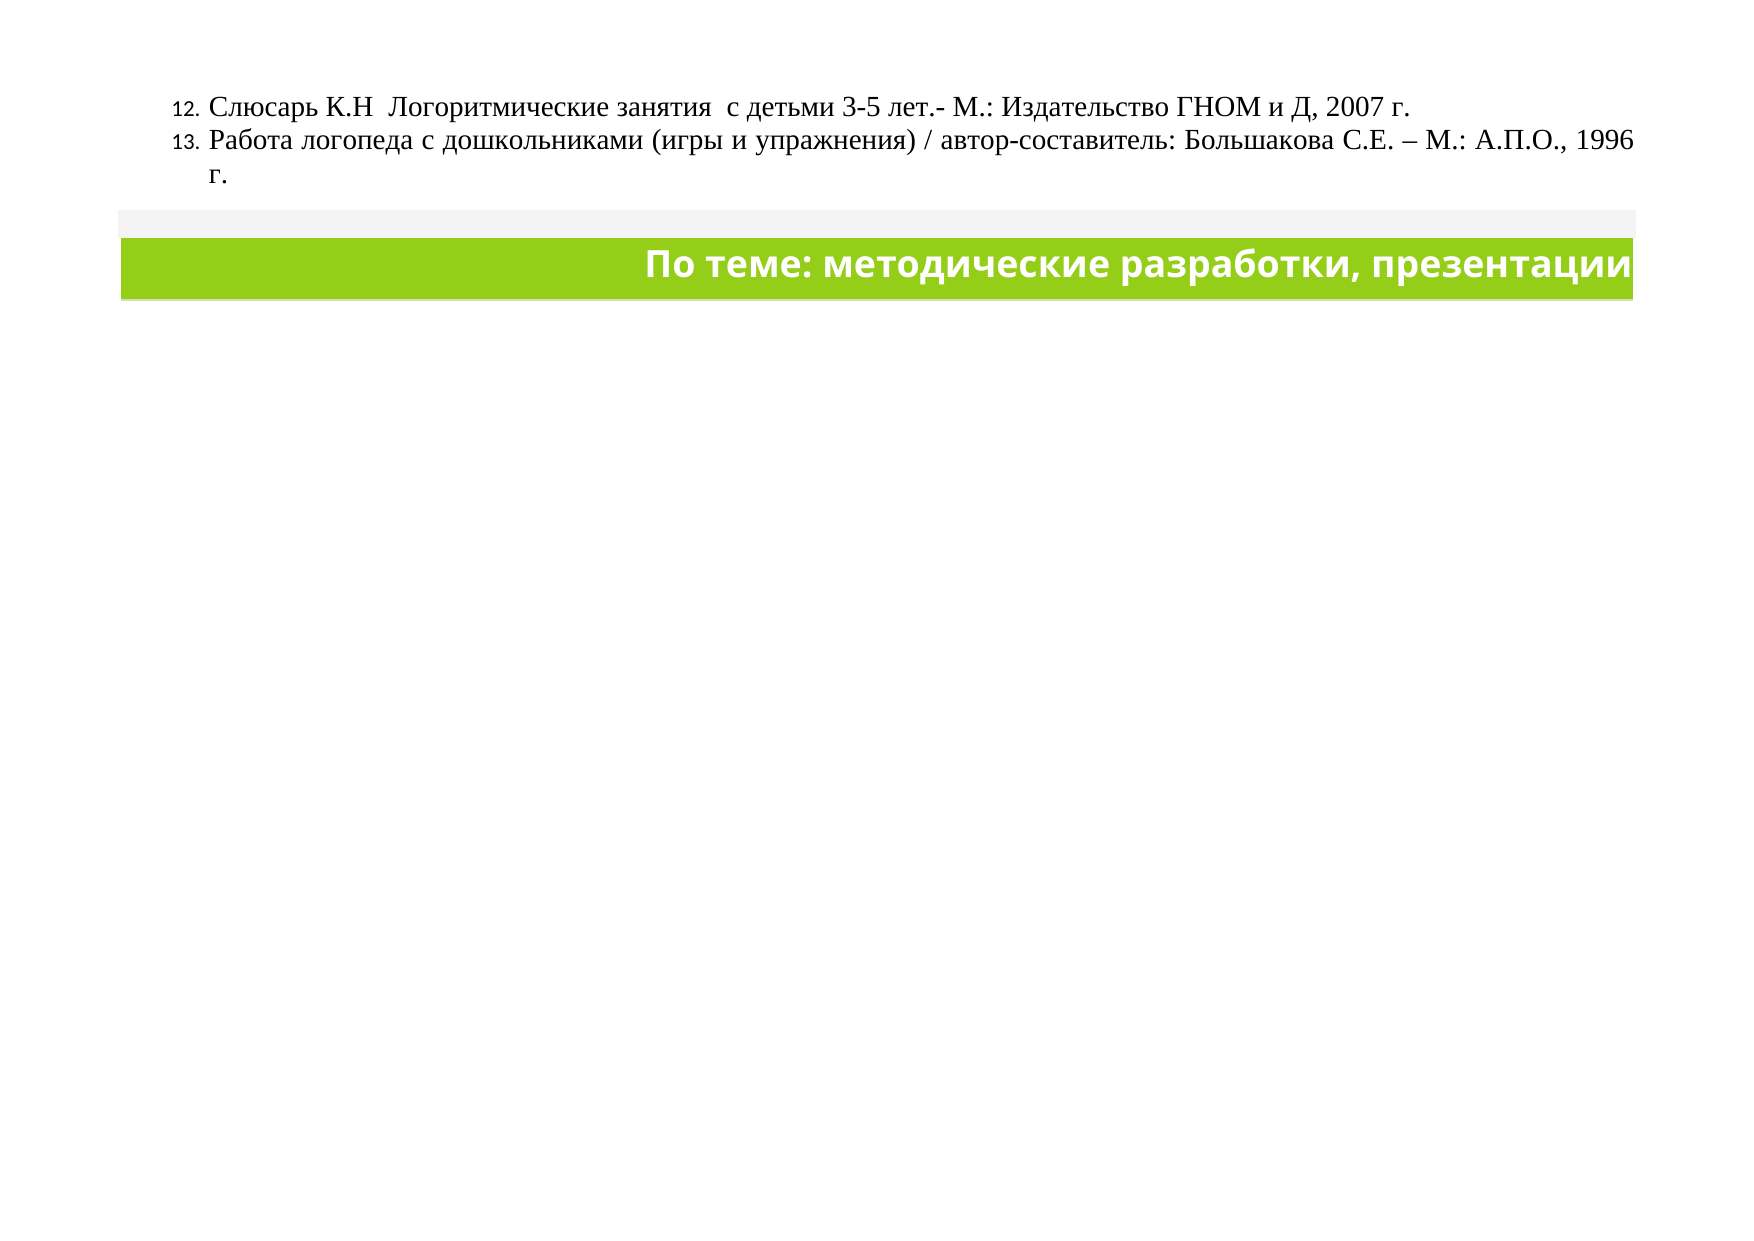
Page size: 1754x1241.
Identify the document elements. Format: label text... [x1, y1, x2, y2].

list Слюсарь К.Н Логоритмические занятия с детьми 3-5 лет.- М.: Издательство ГНОМ и Д, 2007 г. [171, 89, 1636, 122]
list Работа логопеда с дошкольниками (игры и упражнения) / автор-составитель: Большакова С.Е. – М.: А.П.О., 1996 г. [171, 122, 1636, 189]
text По теме: методические разработки, презентации [121, 238, 1633, 299]
